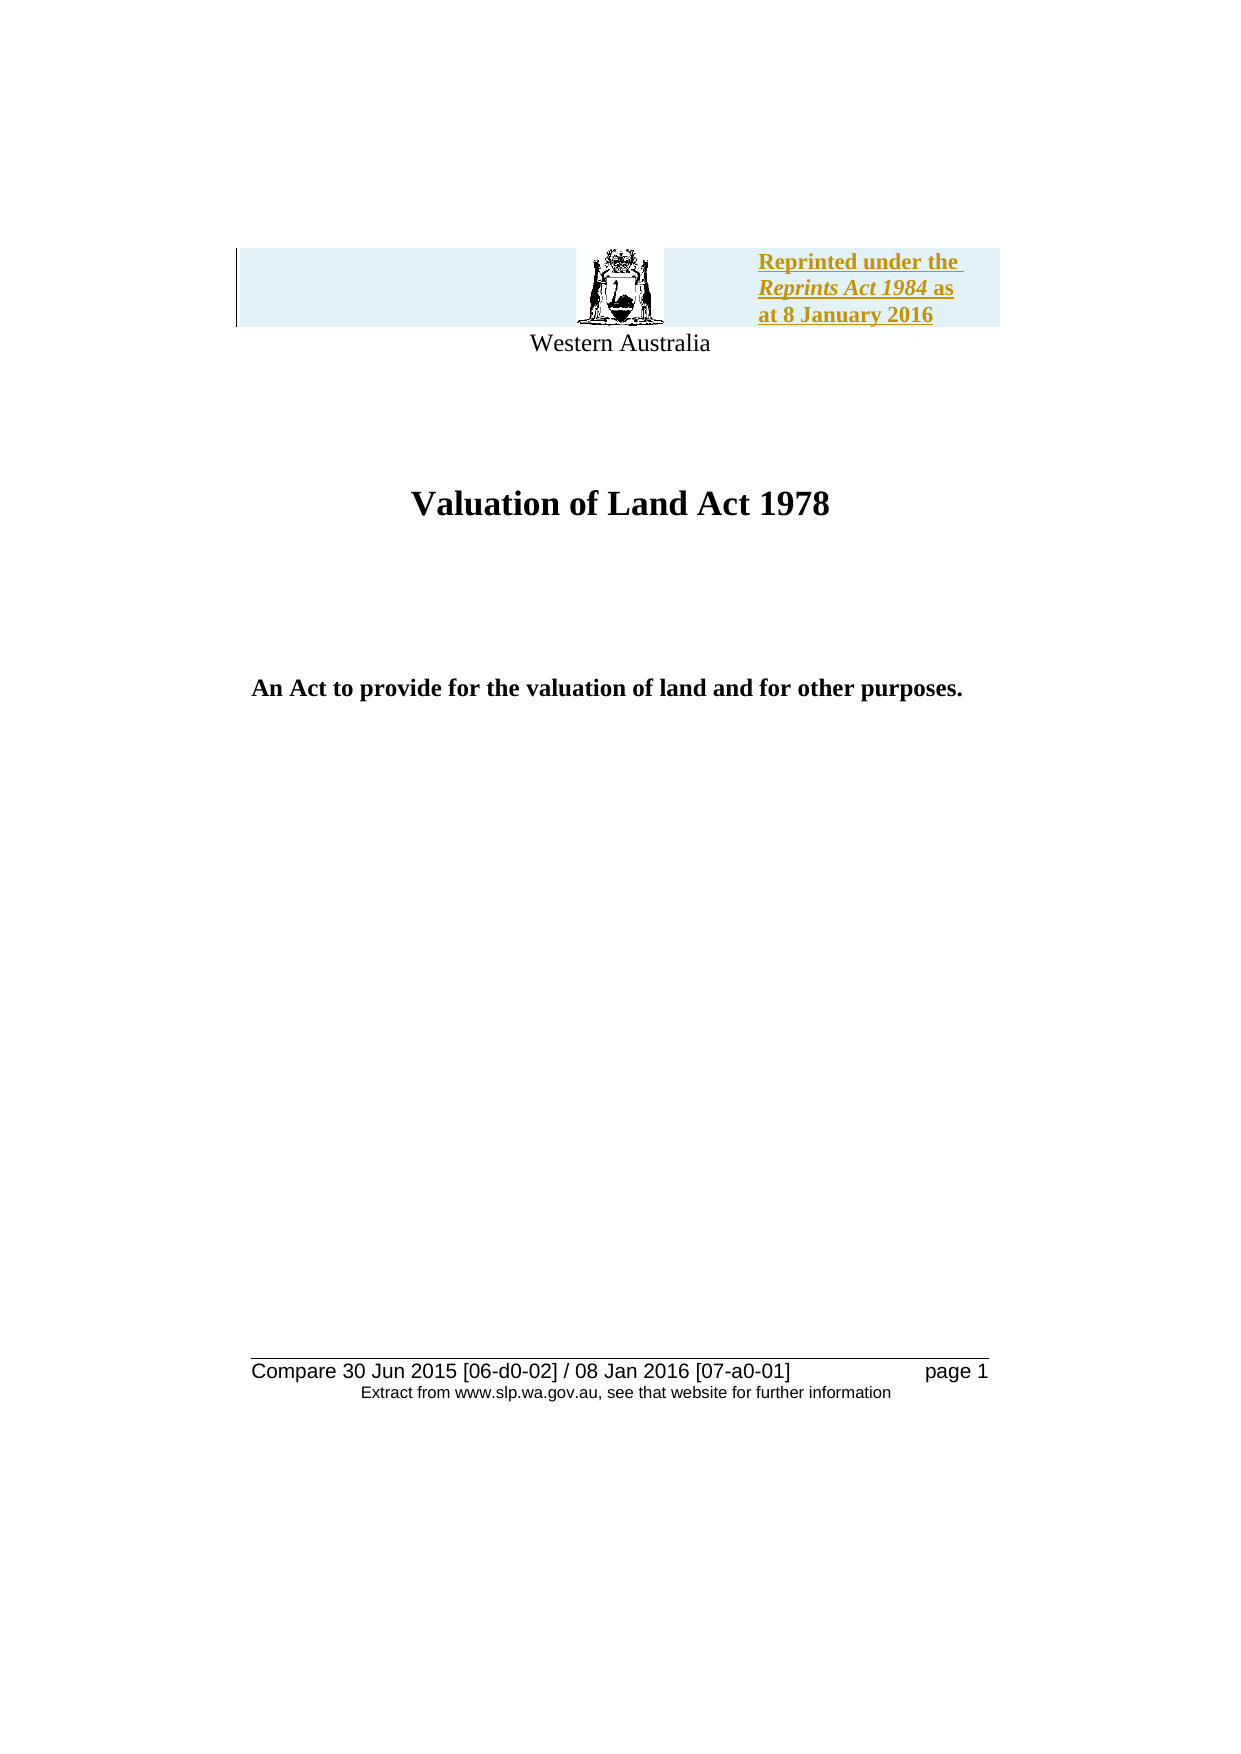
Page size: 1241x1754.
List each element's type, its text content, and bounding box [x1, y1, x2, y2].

title An Act to provide for the valuation of land and for other purposes. [251, 673, 989, 702]
text Western Australia [251, 328, 989, 357]
picture [576, 248, 664, 327]
text Valuation of Land Act 1978 [251, 482, 989, 523]
